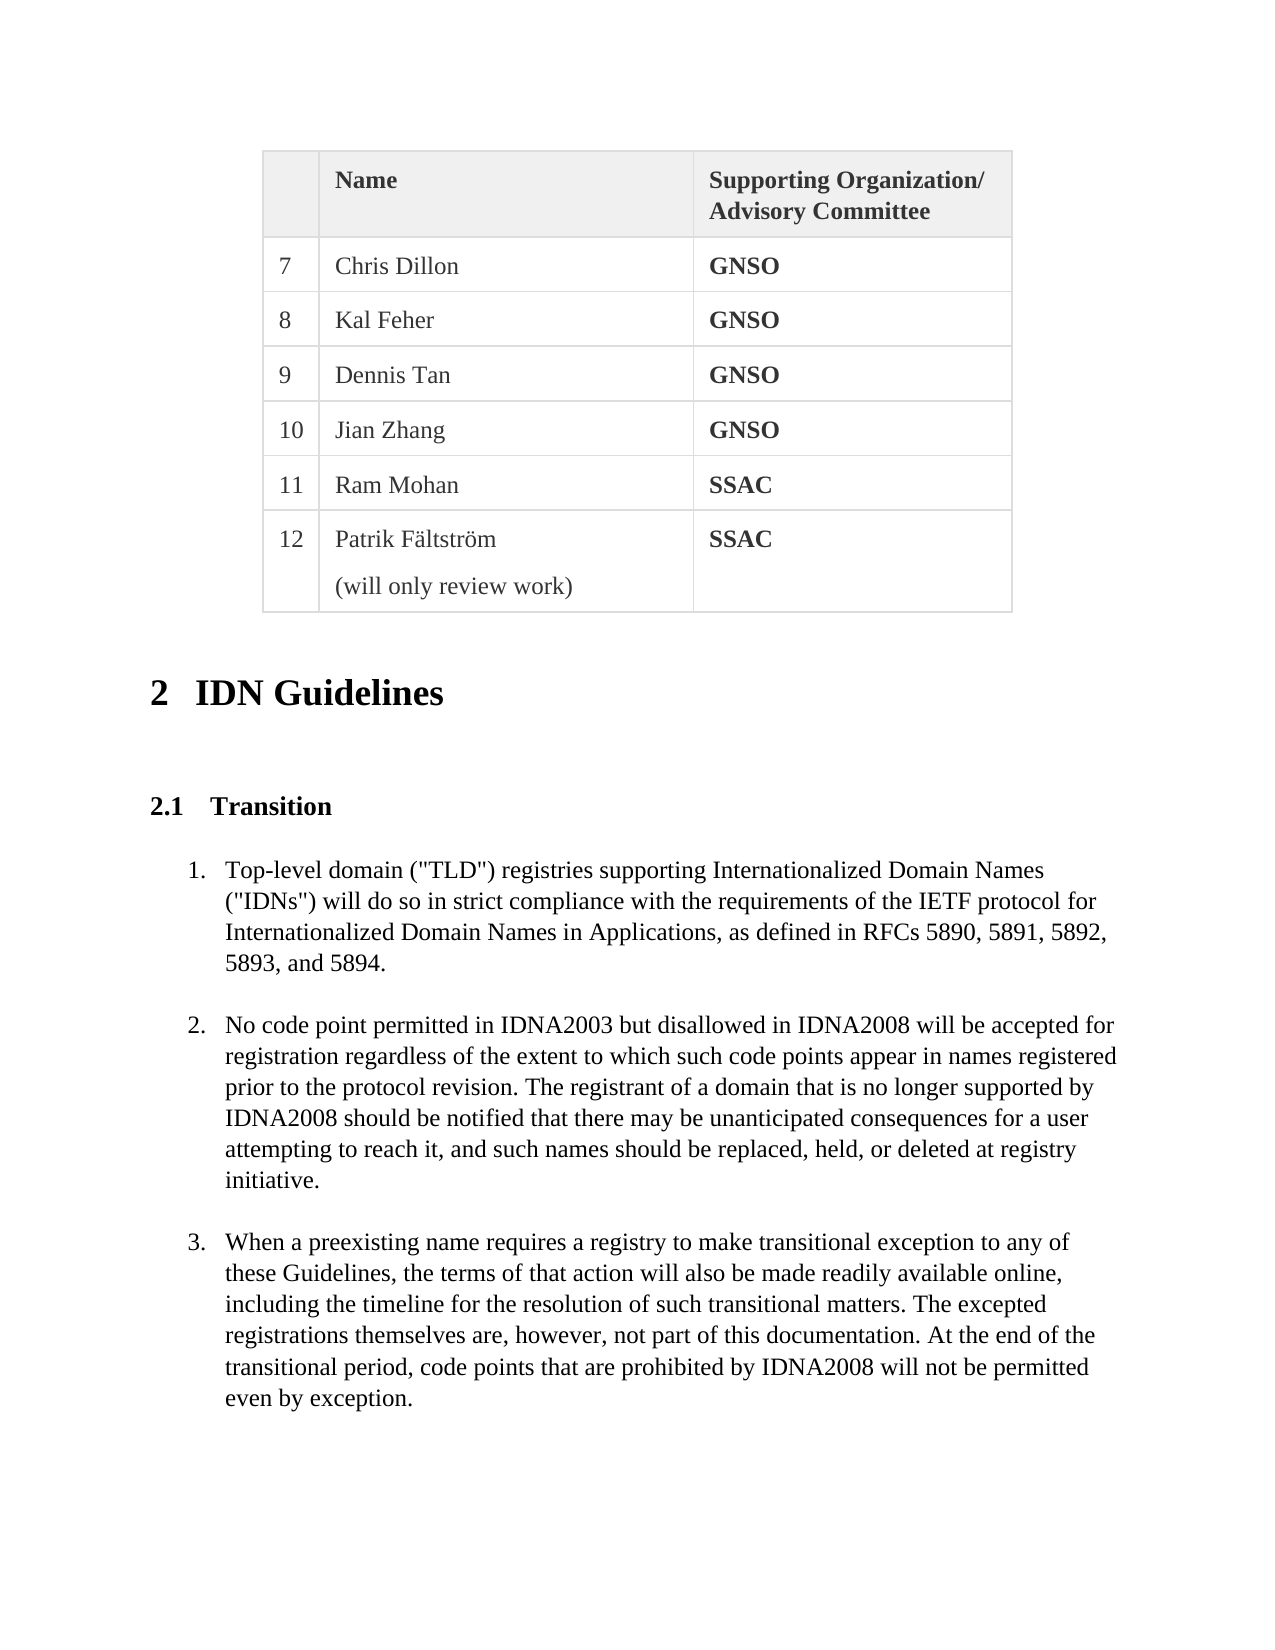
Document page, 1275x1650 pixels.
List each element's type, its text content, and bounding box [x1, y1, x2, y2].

table_cell SSAC [694, 456, 1011, 509]
table_header Name [320, 152, 693, 236]
table_cell 12 [264, 511, 318, 611]
table_cell Ram Mohan [320, 456, 693, 509]
table_cell 7 [264, 238, 318, 291]
list Top-level domain ("TLD") registries supporting Internationalized Domain Names ("IDNs") will do so in strict compliance with the requirements of the IETF protocol for Internationalized Domain Names in Applications, as defined in RFCs 5890, 5891, 5892, 5893, and 5894. [187, 855, 1125, 977]
table_header [264, 152, 318, 236]
table_cell Chris Dillon [320, 238, 693, 291]
list No code point permitted in IDNA2003 but disallowed in IDNA2008 will be accepted for registration regardless of the extent to which such code points appear in names registered prior to the protocol revision. The registrant of a domain that is no longer supported by IDNA2008 should be notified that there may be unanticipated consequences for a user attempting to reach it, and such names should be replaced, held, or deleted at registry initiative. [187, 1010, 1125, 1194]
table_cell GNSO [694, 292, 1011, 345]
list When a preexisting name requires a registry to make transitional exception to any of these Guidelines, the terms of that action will also be made readily available online, including the timeline for the resolution of such transitional matters. The excepted registrations themselves are, however, not part of this documentation. At the end of the transitional period, code points that are prohibited by IDNA2008 will not be permitted even by exception. [187, 1227, 1125, 1411]
subtitle Transition [150, 790, 1125, 822]
table_cell Jian Zhang [320, 402, 693, 455]
subtitle IDN Guidelines [150, 670, 1125, 713]
table_cell 9 [264, 347, 318, 400]
table_cell 10 [264, 402, 318, 455]
table_cell GNSO [694, 347, 1011, 400]
table_cell Kal Feher [320, 292, 693, 345]
table_cell Dennis Tan [320, 347, 693, 400]
table_cell GNSO [694, 402, 1011, 455]
table_cell GNSO [694, 238, 1011, 291]
table_cell SSAC [694, 511, 1011, 611]
table_header Supporting Organization/ Advisory Committee [694, 152, 1011, 236]
table_cell 8 [264, 292, 318, 345]
table_cell 11 [264, 456, 318, 509]
table_cell Patrik Fältström (will only review work) [320, 511, 693, 611]
